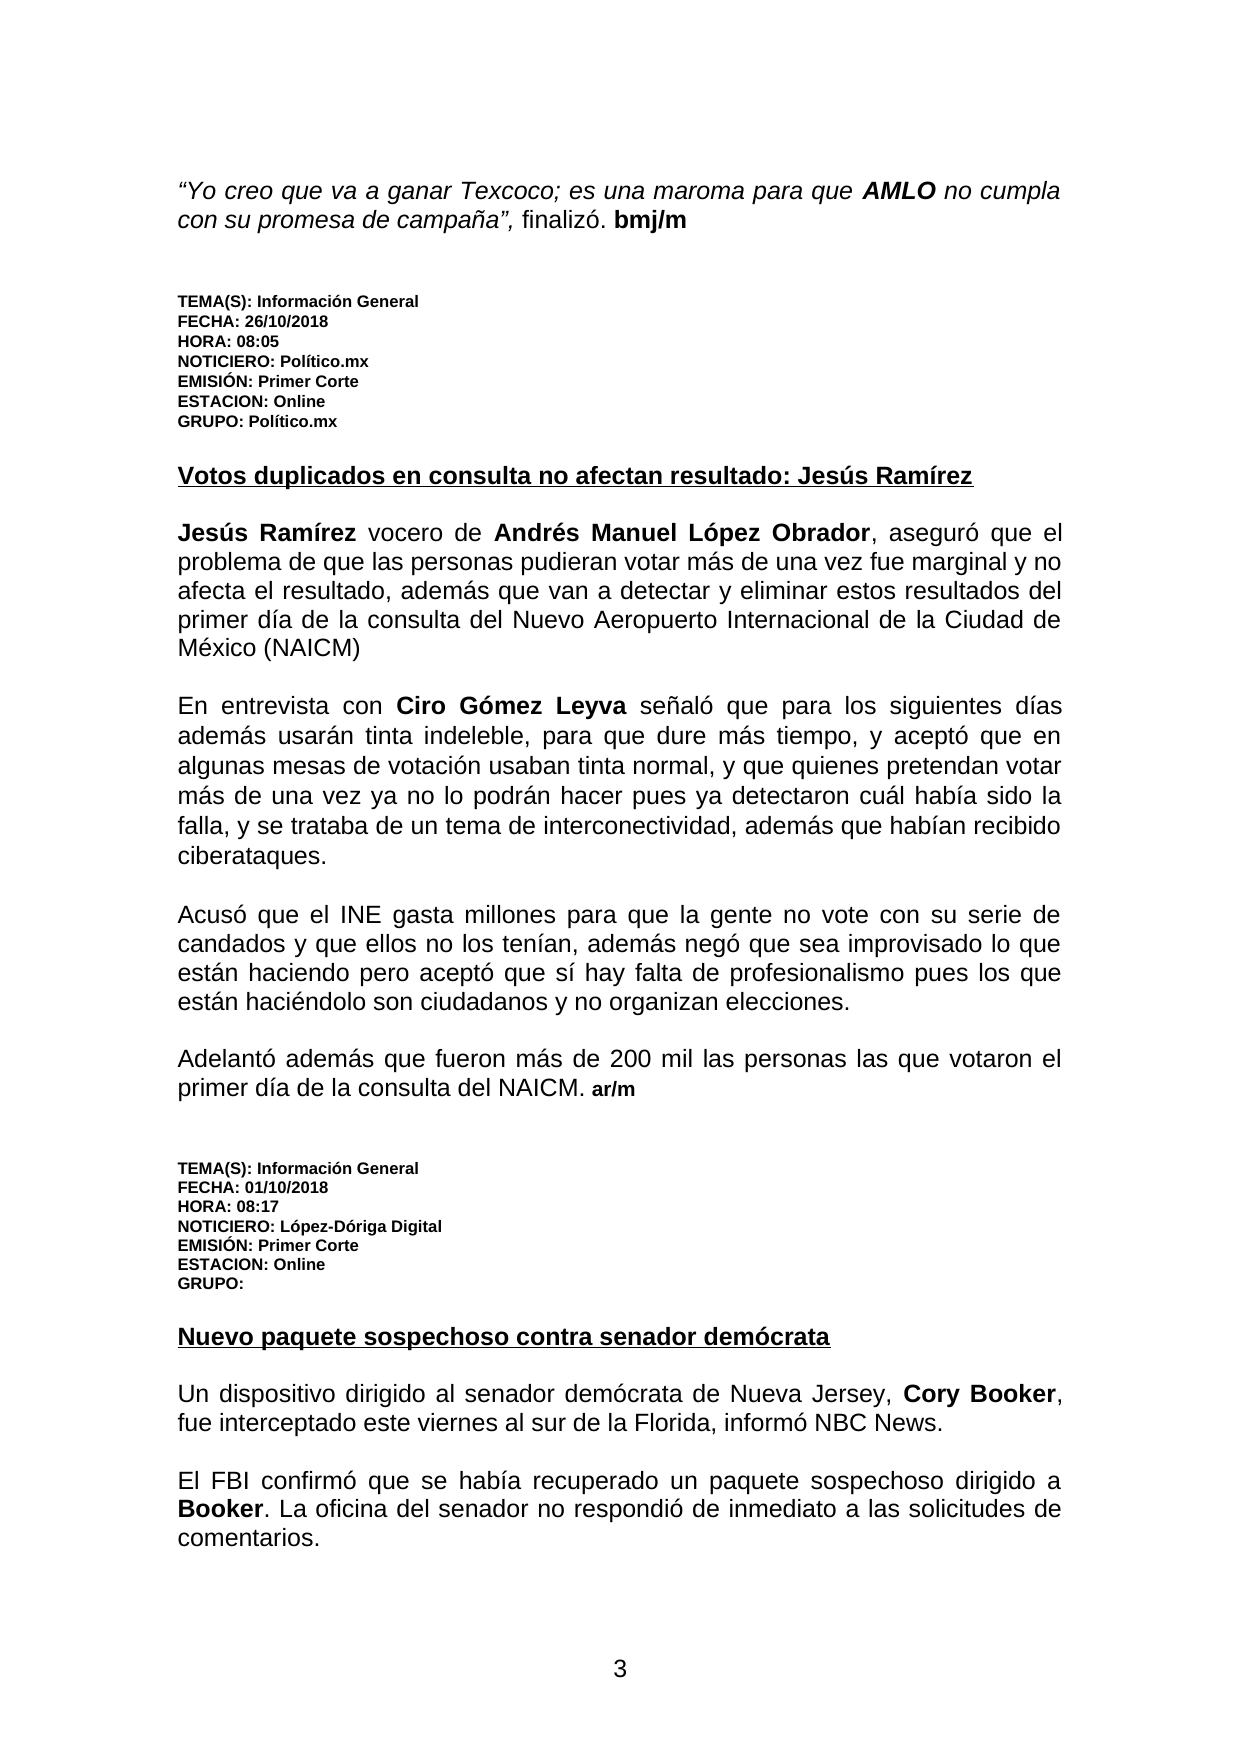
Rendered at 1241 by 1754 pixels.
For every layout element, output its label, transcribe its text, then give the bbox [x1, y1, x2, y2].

text FECHA: 26/10/2018 [177, 311, 1063, 331]
text El FBI confirmó que se había recuperado un paquete sospechoso dirigido a Booker. La oficina del senador no respondió de inmediato a las solicitudes de comentarios. [177, 1466, 1063, 1552]
text ESTACION: Online [177, 1255, 1063, 1274]
text FECHA: 01/10/2018 [177, 1178, 1063, 1197]
text GRUPO: Político.mx [177, 412, 1063, 431]
text Un dispositivo dirigido al senador demócrata de Nueva Jersey, Cory Booker, fue interceptado este viernes al sur de la Florida, informó NBC News. [177, 1379, 1063, 1437]
text EMISIÓN: Primer Corte [177, 1236, 1063, 1255]
text Nuevo paquete sospechoso contra senador demócrata [177, 1322, 1063, 1351]
text “Yo creo que va a ganar Texcoco; es una maroma para que AMLO no cumpla con su promesa de campaña”, finalizó. bmj/m [177, 176, 1063, 234]
text GRUPO: [177, 1274, 1063, 1293]
text NOTICIERO: Político.mx [177, 352, 1063, 371]
text Jesús Ramírez vocero de Andrés Manuel López Obrador, aseguró que el problema de que las personas pudieran votar más de una vez fue marginal y no afecta el resultado, además que van a detectar y eliminar estos resultados del primer día de la consulta del Nuevo Aeropuerto Internacional de la Ciudad de México (NAICM) [177, 518, 1063, 662]
text HORA: 08:17 [177, 1197, 1063, 1216]
text TEMA(S): Información General [177, 291, 1063, 311]
text ESTACION: Online [177, 392, 1063, 411]
text TEMA(S): Información General [177, 1159, 1063, 1178]
text En entrevista con Ciro Gómez Leyva señaló que para los siguientes días además usarán tinta indeleble, para que dure más tiempo, y aceptó que en algunas mesas de votación usaban tinta normal, y que quienes pretendan votar más de una vez ya no lo podrán hacer pues ya detectaron cuál había sido la falla, y se trataba de un tema de interconectividad, además que habían recibido ciberataques. [177, 691, 1063, 870]
text HORA: 08:05 [177, 332, 1063, 351]
text Votos duplicados en consulta no afectan resultado: Jesús Ramírez [177, 461, 1063, 489]
text EMISIÓN: Primer Corte [177, 372, 1063, 391]
text Adelantó además que fueron más de 200 mil las personas las que votaron el primer día de la consulta del NAICM. ar/m [177, 1044, 1063, 1101]
text NOTICIERO: López-Dóriga Digital [177, 1216, 1063, 1236]
text Acusó que el INE gasta millones para que la gente no vote con su serie de candados y que ellos no los tenían, además negó que sea improvisado lo que están haciendo pero aceptó que sí hay falta de profesionalismo pues los que están haciéndolo son ciudadanos y no organizan elecciones. [177, 900, 1063, 1015]
